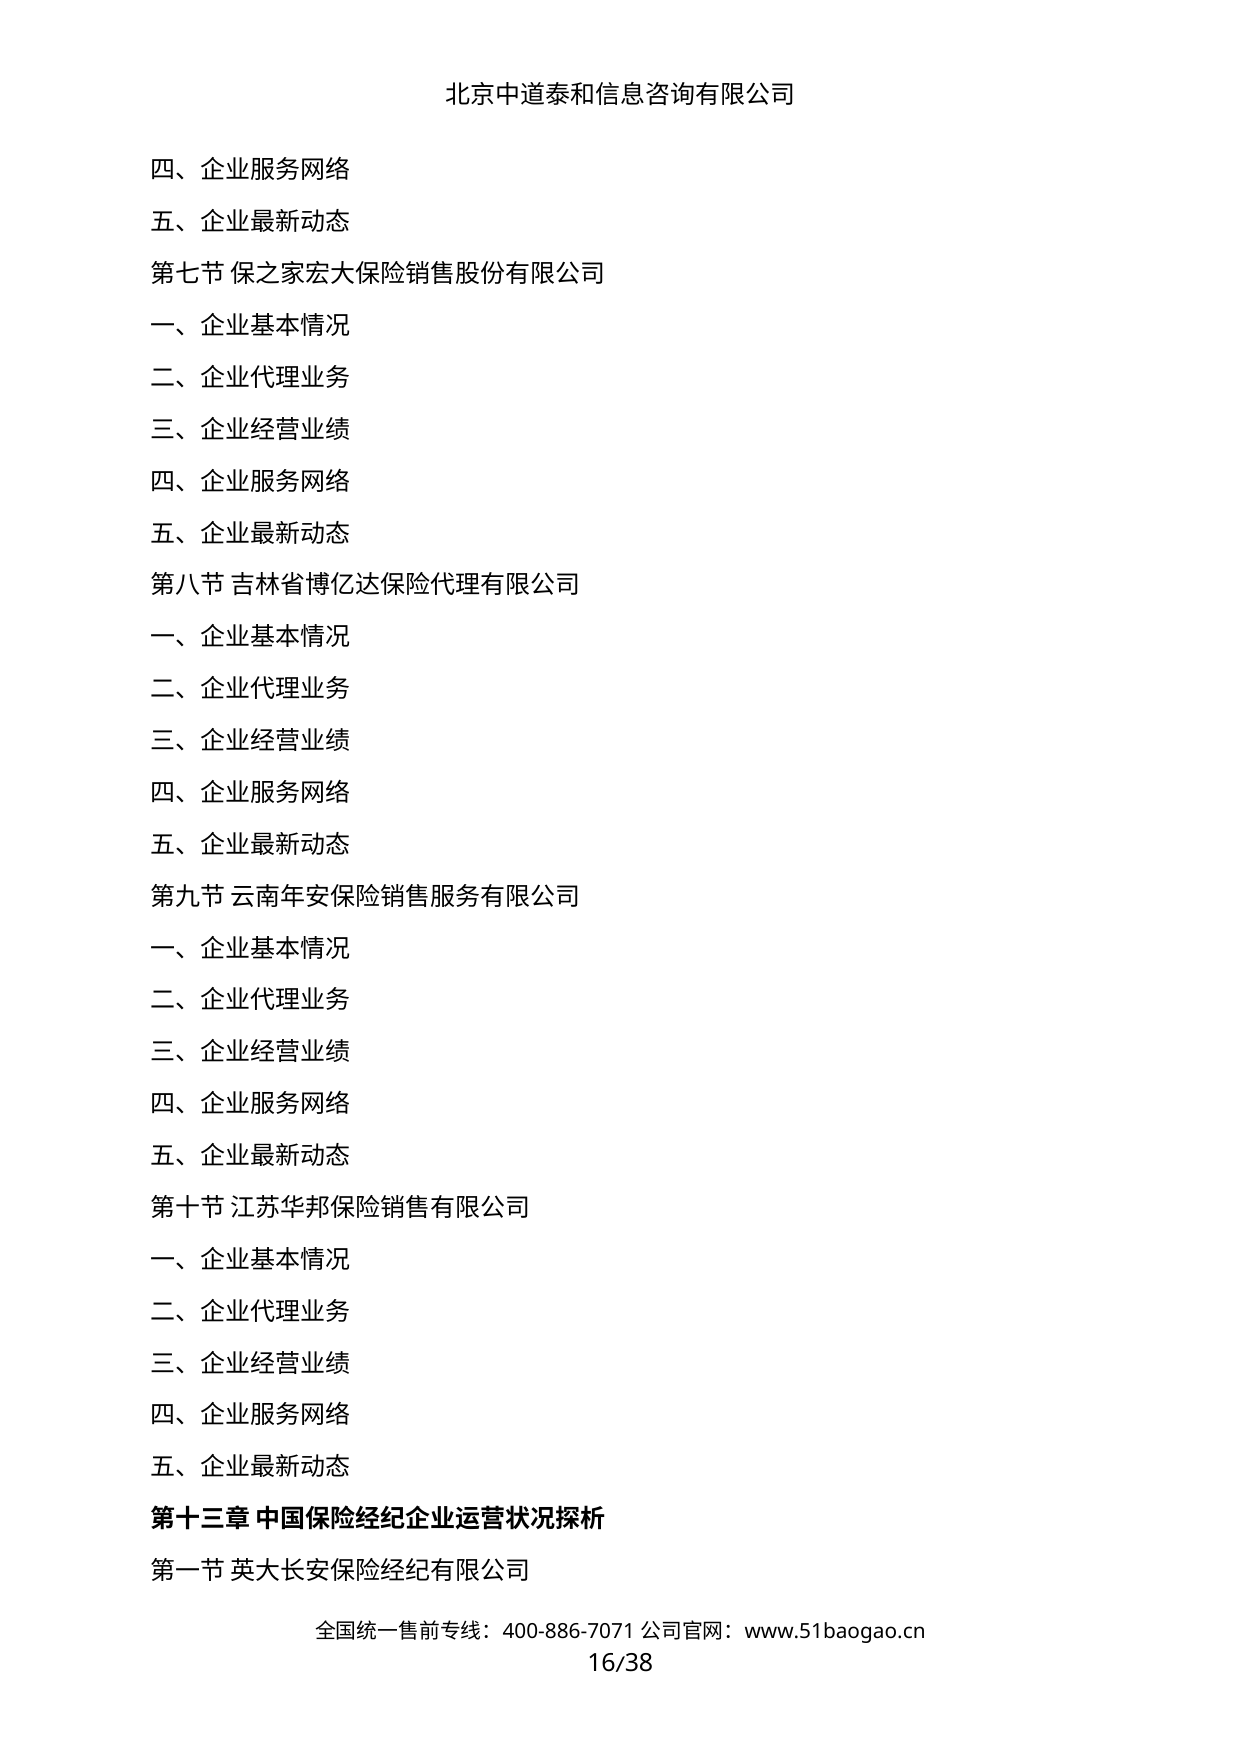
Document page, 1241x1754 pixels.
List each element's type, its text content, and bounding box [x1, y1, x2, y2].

text 一、企业基本情况 [150, 928, 1090, 964]
text 五、企业最新动态 [150, 202, 1090, 238]
text 二、企业代理业务 [150, 357, 1090, 394]
text 一、企业基本情况 [150, 1239, 1090, 1276]
text 第九节 云南年安保险销售服务有限公司 [150, 876, 1090, 912]
text 五、企业最新动态 [150, 1136, 1090, 1172]
text 四、企业服务网络 [150, 461, 1090, 497]
text 五、企业最新动态 [150, 1447, 1090, 1483]
text 五、企业最新动态 [150, 824, 1090, 861]
text 第十三章 中国保险经纪企业运营状况探析 [150, 1499, 1090, 1535]
text 第十节 江苏华邦保险销售有限公司 [150, 1187, 1090, 1224]
text 第七节 保之家宏大保险销售股份有限公司 [150, 254, 1090, 290]
text 三、企业经营业绩 [150, 1032, 1090, 1068]
text 三、企业经营业绩 [150, 721, 1090, 757]
text 五、企业最新动态 [150, 513, 1090, 549]
text 四、企业服务网络 [150, 1084, 1090, 1120]
text 二、企业代理业务 [150, 669, 1090, 705]
text 三、企业经营业绩 [150, 409, 1090, 446]
text 四、企业服务网络 [150, 772, 1090, 809]
text 第八节 吉林省博亿达保险代理有限公司 [150, 565, 1090, 601]
text 四、企业服务网络 [150, 1395, 1090, 1431]
text 一、企业基本情况 [150, 306, 1090, 342]
text 三、企业经营业绩 [150, 1343, 1090, 1379]
text 二、企业代理业务 [150, 980, 1090, 1016]
text 四、企业服务网络 [150, 150, 1090, 186]
text 一、企业基本情况 [150, 617, 1090, 653]
text 二、企业代理业务 [150, 1291, 1090, 1327]
text 第一节 英大长安保险经纪有限公司 [150, 1551, 1090, 1587]
